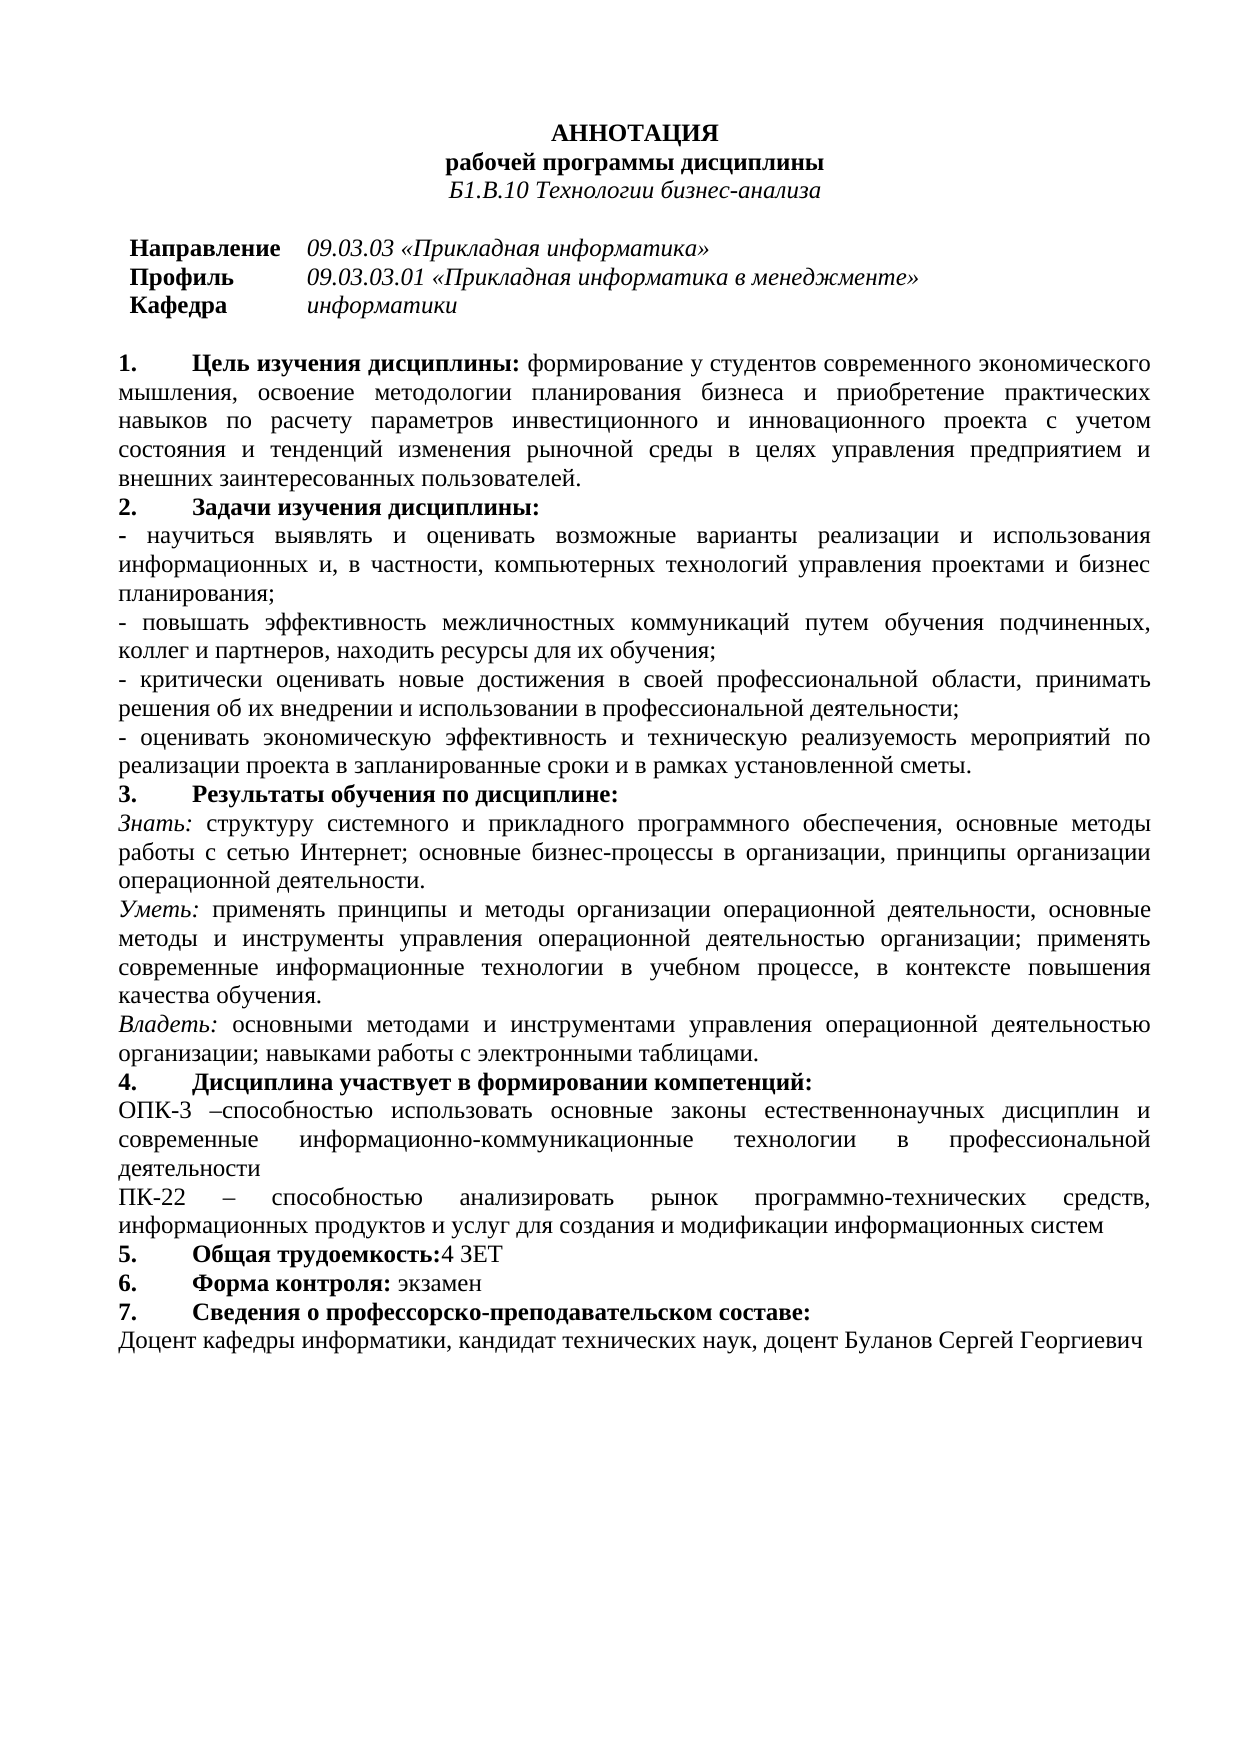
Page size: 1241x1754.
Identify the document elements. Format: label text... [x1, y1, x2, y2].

list - повышать эффективность межличностных коммуникаций путем обучения подчиненных, коллег и партнеров, находить ресурсы для их обучения; [118, 607, 1152, 664]
text Б1.В.10 Технологии бизнес-анализа [118, 176, 1152, 204]
list Сведения о профессорско-преподавательском составе: [118, 1297, 1152, 1326]
table_header 09.03.03 «Прикладная информатика» [295, 233, 1104, 262]
table_cell Кафедра [118, 291, 295, 319]
list Общая трудоемкость:4 ЗЕТ [118, 1239, 1152, 1268]
text Уметь: применять принципы и методы организации операционной деятельности, основные методы и инструменты управления операционной деятельностью организации; применять современные информационные технологии в учебном процессе, в контексте повышения качества обучения. [118, 894, 1152, 1009]
list Задачи изучения дисциплины: [118, 492, 1152, 521]
list - критически оценивать новые достижения в своей профессиональной области, принимать решения об их внедрении и использовании в профессиональной деятельности; [118, 664, 1152, 722]
list Доцент кафедры информатики, кандидат технических наук, доцент Буланов Сергей Георгиевич [118, 1326, 1152, 1354]
table_cell информатики [295, 291, 1104, 319]
text рабочей программы дисциплины [118, 147, 1152, 176]
table_cell 09.03.03.01 «Прикладная информатика в менеджменте» [295, 262, 1104, 291]
list Цель изучения дисциплины: формирование у студентов современного экономического мышления, освоение методологии планирования бизнеса и приобретение практических навыков по расчету параметров инвестиционного и инновационного проекта с учетом состояния и тенденций изменения рыночной среды в целях управления предприятием и внешних заинтересованных пользователей. [118, 348, 1152, 492]
text Владеть: основными методами и инструментами управления операционной деятельностью организации; навыками работы с электронными таблицами. [118, 1009, 1152, 1067]
list - оценивать экономическую эффективность и техническую реализуемость мероприятий по реализации проекта в запланированные сроки и в рамках установленной сметы. [118, 722, 1152, 779]
text АННОТАЦИЯ [118, 118, 1152, 147]
text ПК-22 – способностью анализировать рынок программно-технических средств, информационных продуктов и услуг для создания и модификации информационных систем [118, 1182, 1152, 1239]
list Результаты обучения по дисциплине: [118, 779, 1152, 808]
list Дисциплина участвует в формировании компетенций: [118, 1067, 1152, 1096]
table_header Направление [118, 233, 295, 262]
list ОПК-3 –способностью использовать основные законы естественнонаучных дисциплин и современные информационно-коммуникационные технологии в профессиональной деятельности [118, 1096, 1152, 1182]
list Форма контроля: экзамен [118, 1268, 1152, 1297]
list - научиться выявлять и оценивать возможные варианты реализации и использования информационных и, в частности, компьютерных технологий управления проектами и бизнес планирования; [118, 521, 1152, 607]
table_cell Профиль [118, 262, 295, 291]
list Знать: структуру системного и прикладного программного обеспечения, основные методы работы с сетью Интернет; основные бизнес-процессы в организации, принципы организации операционной деятельности. [118, 808, 1152, 894]
